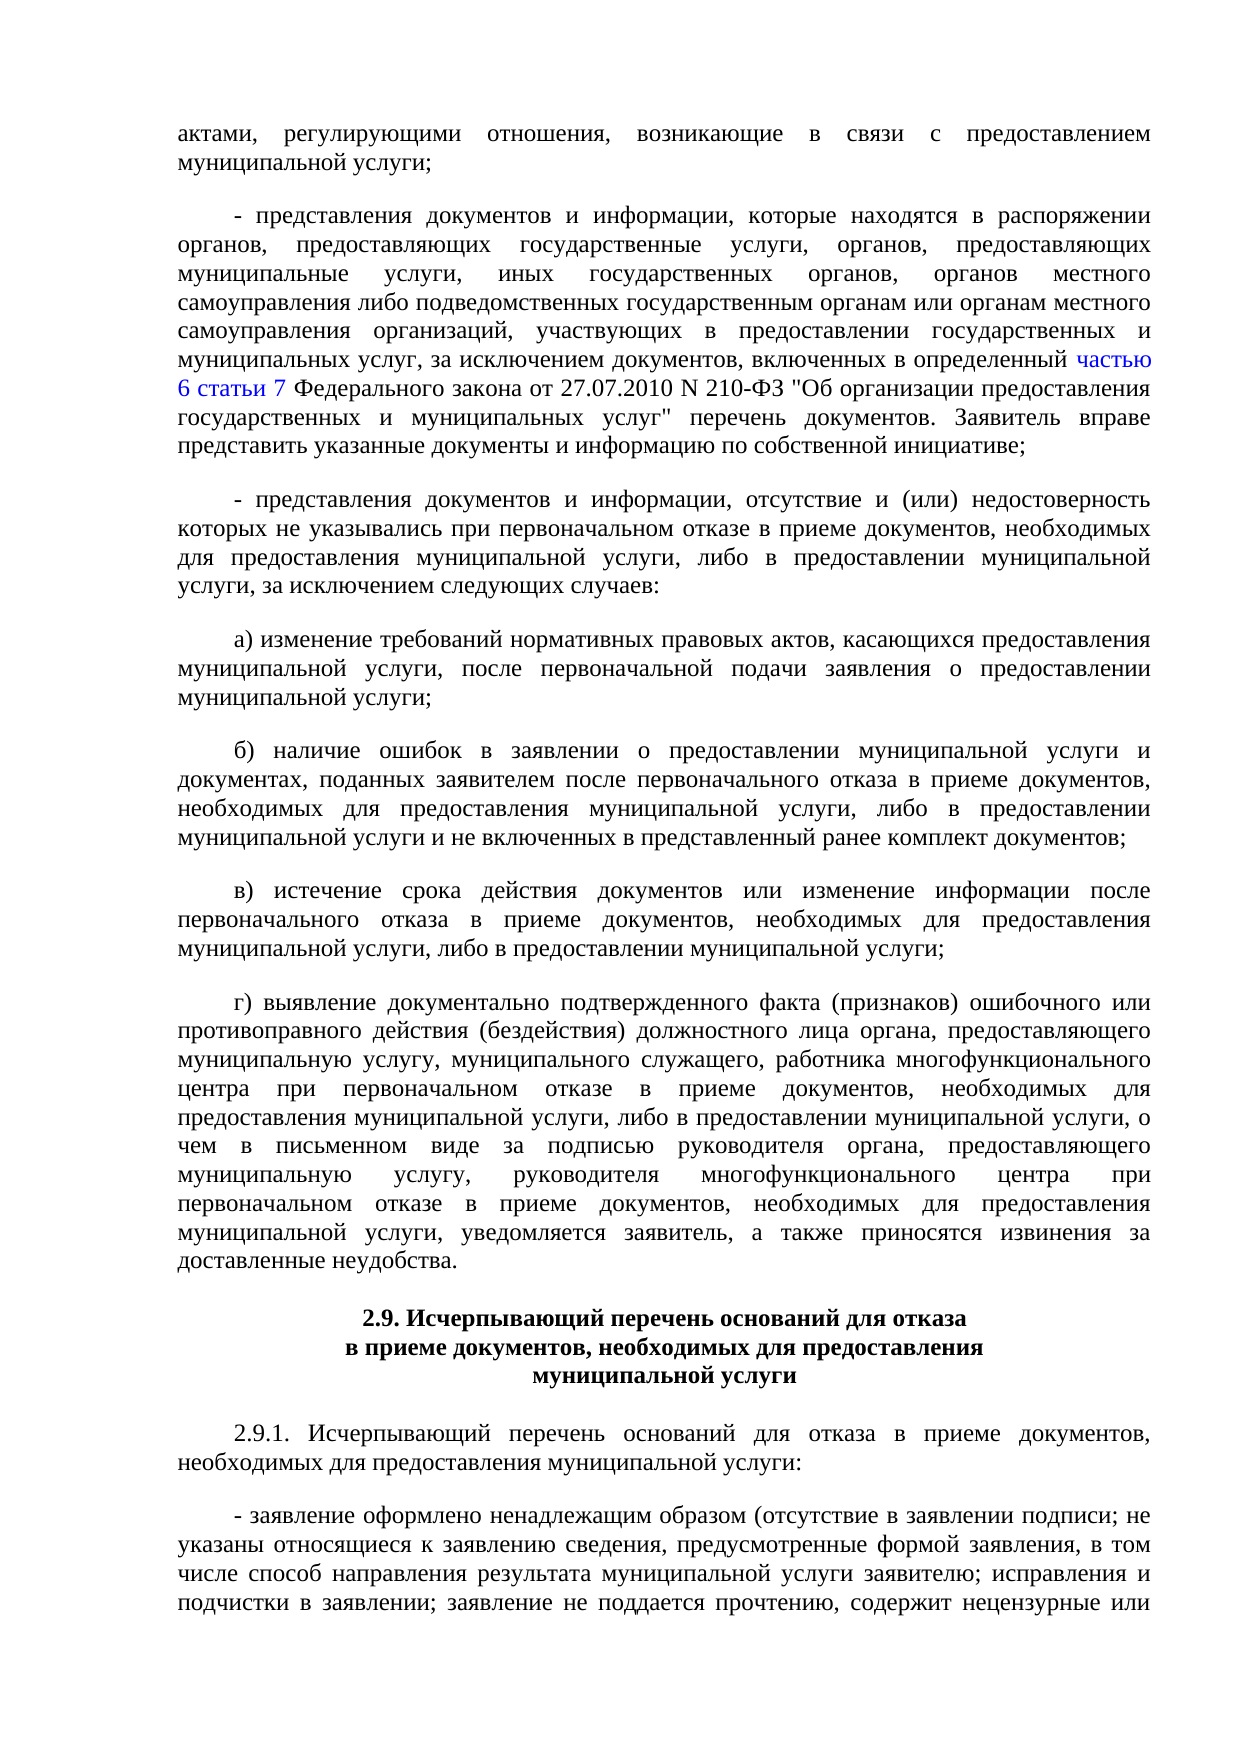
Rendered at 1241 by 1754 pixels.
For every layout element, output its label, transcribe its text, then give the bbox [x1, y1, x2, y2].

text а) изменение требований нормативных правовых актов, касающихся предоставления муниципальной услуги, после первоначальной подачи заявления о предоставлении муниципальной услуги; [177, 624, 1152, 711]
text б) наличие ошибок в заявлении о предоставлении муниципальной услуги и документах, поданных заявителем после первоначального отказа в приеме документов, необходимых для предоставления муниципальной услуги, либо в предоставлении муниципальной услуги и не включенных в представленный ранее комплект документов; [177, 736, 1152, 851]
text - представления документов и информации, которые находятся в распоряжении органов, предоставляющих государственные услуги, органов, предоставляющих муниципальные услуги, иных государственных органов, органов местного самоуправления либо подведомственных государственным органам или органам местного самоуправления организаций, участвующих в предоставлении государственных и муниципальных услуг, за исключением документов, включенных в определенный частью 6 статьи 7 Федерального закона от 27.07.2010 N 210-ФЗ "Об организации предоставления государственных и муниципальных услуг" перечень документов. Заявитель вправе представить указанные документы и информацию по собственной инициативе; [177, 201, 1152, 459]
title 2.9. Исчерпывающий перечень оснований для отказа [177, 1303, 1152, 1332]
text в) истечение срока действия документов или изменение информации после первоначального отказа в приеме документов, необходимых для предоставления муниципальной услуги, либо в предоставлении муниципальной услуги; [177, 876, 1152, 962]
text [177, 118, 1152, 176]
title муниципальной услуги [177, 1361, 1152, 1389]
text г) выявление документально подтвержденного факта (признаков) ошибочного или противоправного действия (бездействия) должностного лица органа, предоставляющего муниципальную услугу, муниципального служащего, работника многофункционального центра при первоначальном отказе в приеме документов, необходимых для предоставления муниципальной услуги, либо в предоставлении муниципальной услуги, о чем в письменном виде за подписью руководителя органа, предоставляющего муниципальную услугу, руководителя многофункционального центра при первоначальном отказе в приеме документов, необходимых для предоставления муниципальной услуги, уведомляется заявитель, а также приносятся извинения за доставленные неудобства. [177, 987, 1152, 1274]
text - представления документов и информации, отсутствие и (или) недостоверность которых не указывались при первоначальном отказе в приеме документов, необходимых для предоставления муниципальной услуги, либо в предоставлении муниципальной услуги, за исключением следующих случаев: [177, 484, 1152, 599]
title в приеме документов, необходимых для предоставления [177, 1332, 1152, 1361]
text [177, 1501, 1152, 1616]
text 2.9.1. Исчерпывающий перечень оснований для отказа в приеме документов, необходимых для предоставления муниципальной услуги: [177, 1418, 1152, 1476]
